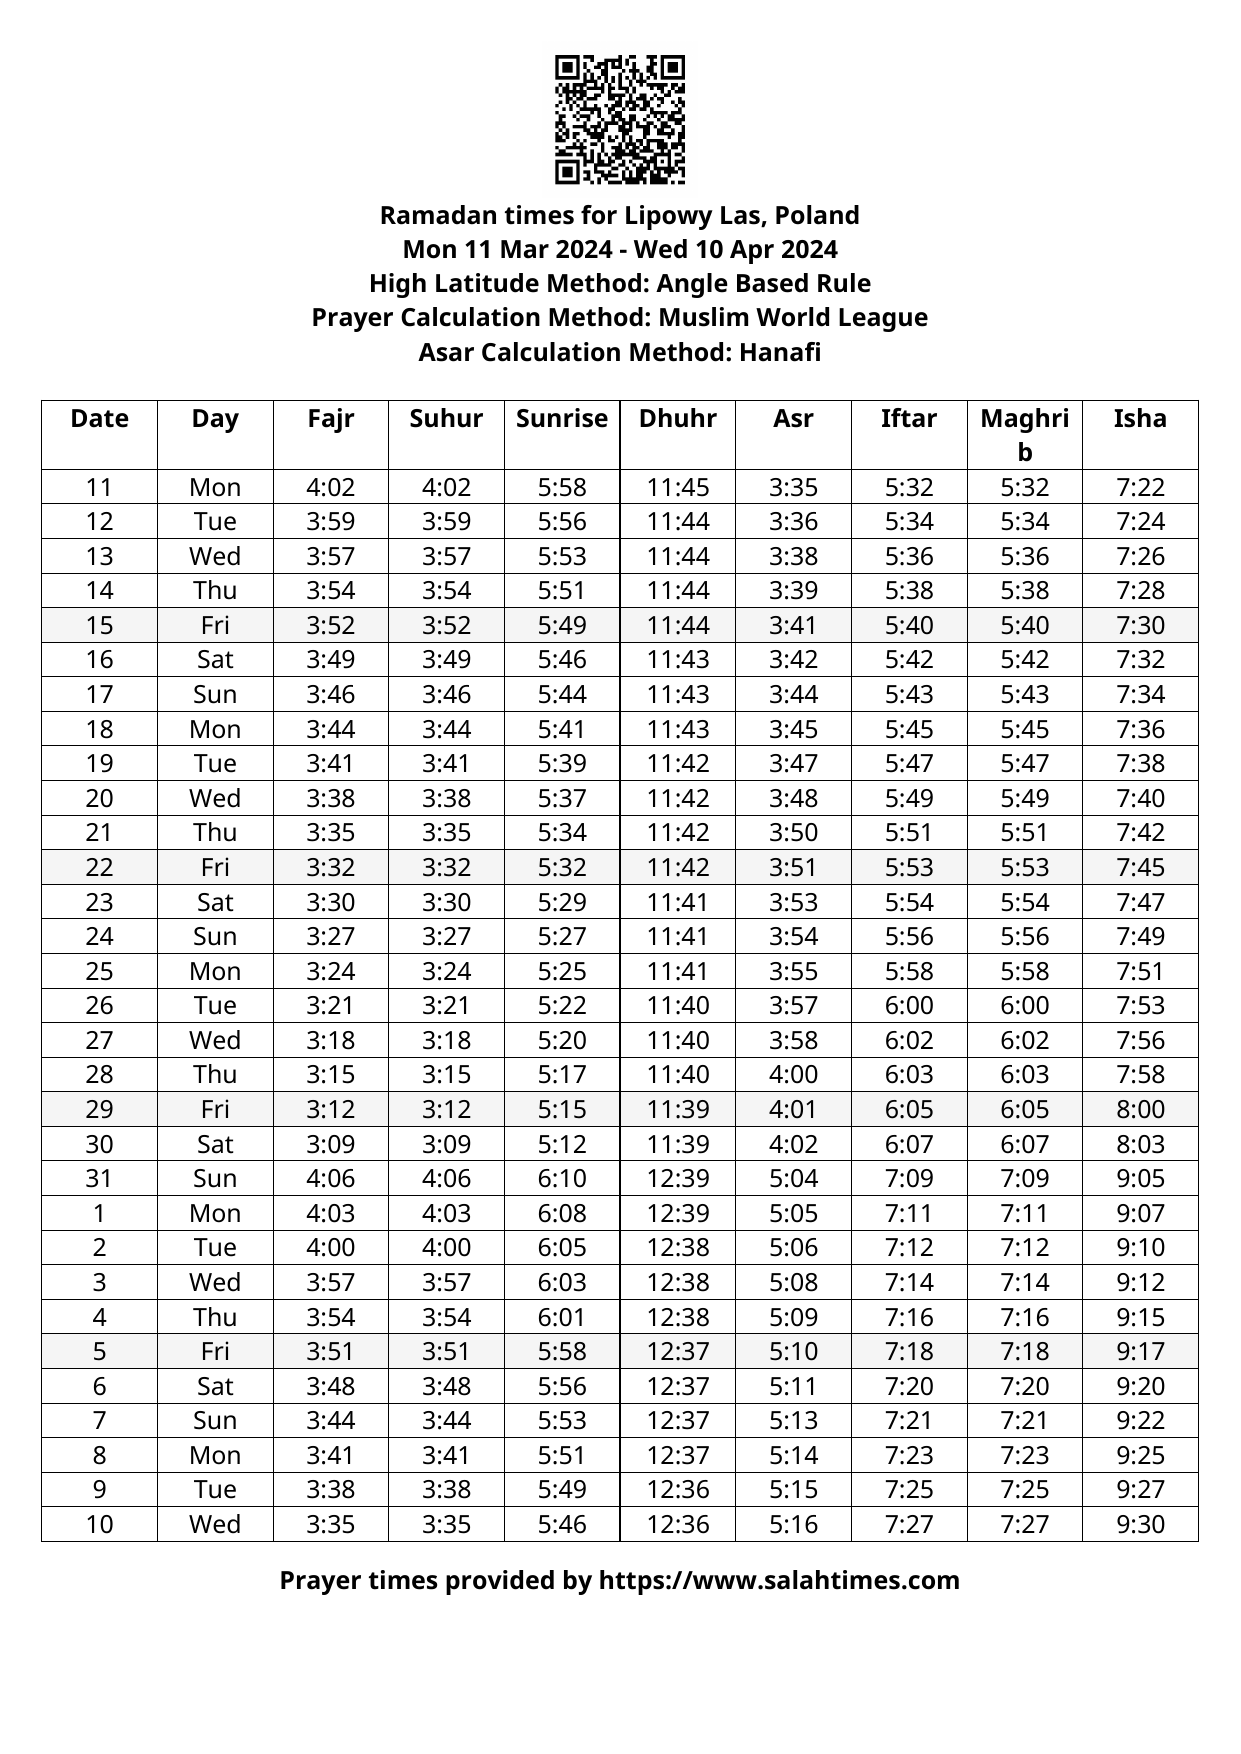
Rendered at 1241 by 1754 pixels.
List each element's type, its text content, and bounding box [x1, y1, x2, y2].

table_cell 7:34 [1083, 677, 1198, 711]
text Asar Calculation Method: Hanafi [42, 334, 1198, 368]
table_cell 5:58 [852, 954, 967, 987]
table_cell 5:44 [505, 677, 619, 711]
table_cell 11:41 [621, 885, 735, 918]
table_cell 3:35 [389, 816, 504, 849]
table_cell 5:58 [968, 954, 1082, 987]
table_cell 7:09 [968, 1161, 1082, 1195]
table_cell 6:07 [968, 1127, 1082, 1160]
table_cell 12:38 [621, 1231, 735, 1264]
table_cell 14 [42, 574, 157, 607]
table_cell 3:47 [736, 746, 851, 780]
text Prayer Calculation Method: Muslim World League [42, 300, 1198, 334]
table_cell 3:12 [274, 1092, 388, 1126]
table_cell 5:42 [968, 643, 1082, 676]
table_cell 3:57 [736, 989, 851, 1022]
table_cell Mon [158, 1438, 273, 1472]
table_cell 5:58 [505, 1334, 619, 1368]
table_cell 7:42 [1083, 816, 1198, 849]
table_cell 3:41 [274, 1438, 388, 1472]
table_cell 19 [42, 746, 157, 780]
table_cell 7:53 [1083, 989, 1198, 1022]
table_cell 10 [42, 1507, 157, 1541]
table_cell 23 [42, 885, 157, 918]
table_cell 7:09 [852, 1161, 967, 1195]
table_cell 5:15 [736, 1473, 851, 1506]
table_cell 20 [42, 781, 157, 814]
table_cell 3:58 [736, 1023, 851, 1057]
table_cell Fri [158, 608, 273, 642]
table_cell 3:27 [274, 919, 388, 953]
table_cell 5:32 [968, 470, 1082, 503]
table_cell 9:22 [1083, 1404, 1198, 1437]
text Ramadan times for Lipowy Las, Poland [42, 198, 1198, 232]
table_cell 11:44 [621, 504, 735, 538]
table_cell Fri [158, 850, 273, 884]
table_header Day [158, 401, 273, 469]
table_cell 3:30 [389, 885, 504, 918]
table_cell Fri [158, 1092, 273, 1126]
table_cell 28 [42, 1058, 157, 1091]
table_cell 4 [42, 1300, 157, 1333]
table_cell Mon [158, 954, 273, 987]
table_cell 3:38 [274, 1473, 388, 1506]
table_cell 11:43 [621, 712, 735, 745]
table_cell 3 [42, 1265, 157, 1299]
table_cell 7:12 [968, 1231, 1082, 1264]
table_cell 3:35 [274, 1507, 388, 1541]
table_cell 5:27 [505, 919, 619, 953]
table_cell 5:34 [968, 504, 1082, 538]
table_cell Sun [158, 1161, 273, 1195]
table_cell 3:46 [274, 677, 388, 711]
table_cell 5:54 [968, 885, 1082, 918]
table_cell 3:53 [736, 885, 851, 918]
table_cell 6:05 [852, 1092, 967, 1126]
table_cell 5:11 [736, 1369, 851, 1402]
table_cell 6:00 [852, 989, 967, 1022]
picture [542, 41, 699, 198]
table_header Suhur [389, 401, 504, 469]
table_cell Thu [158, 1058, 273, 1091]
table_cell 6:03 [852, 1058, 967, 1091]
table_cell 9 [42, 1473, 157, 1506]
table_cell 4:03 [389, 1196, 504, 1229]
table_cell 3:30 [274, 885, 388, 918]
table_cell 6:00 [968, 989, 1082, 1022]
table_cell 3:54 [274, 574, 388, 607]
table_cell 3:42 [736, 643, 851, 676]
table_cell 3:49 [389, 643, 504, 676]
table_cell 9:15 [1083, 1300, 1198, 1333]
table_cell 11:44 [621, 539, 735, 572]
table_cell 7:24 [1083, 504, 1198, 538]
table_cell 3:44 [389, 712, 504, 745]
table_cell 11:40 [621, 1023, 735, 1057]
table_cell 5:56 [505, 504, 619, 538]
table_cell 3:24 [274, 954, 388, 987]
table_cell 7:27 [968, 1507, 1082, 1541]
table_cell 3:38 [389, 1473, 504, 1506]
table_cell 3:44 [389, 1404, 504, 1437]
table_cell 5:36 [968, 539, 1082, 572]
table_cell 5:53 [852, 850, 967, 884]
table_cell 5:51 [968, 816, 1082, 849]
table_cell 5:34 [505, 816, 619, 849]
table_cell 5:47 [968, 746, 1082, 780]
table_cell 5:56 [968, 919, 1082, 953]
table_cell Sat [158, 885, 273, 918]
table_cell 12:37 [621, 1404, 735, 1437]
table_cell 5:12 [505, 1127, 619, 1160]
table_cell 15 [42, 608, 157, 642]
table_cell 9:17 [1083, 1334, 1198, 1368]
table_cell 5:22 [505, 989, 619, 1022]
table_cell 24 [42, 919, 157, 953]
table_cell 12:36 [621, 1507, 735, 1541]
table_cell 7:49 [1083, 919, 1198, 953]
table_cell 3:38 [389, 781, 504, 814]
table_cell 12:39 [621, 1161, 735, 1195]
table_cell 3:38 [274, 781, 388, 814]
table_cell 11:42 [621, 850, 735, 884]
table_cell 9:05 [1083, 1161, 1198, 1195]
table_cell 3:44 [274, 1404, 388, 1437]
table_cell 7:12 [852, 1231, 967, 1264]
table_cell 6:10 [505, 1161, 619, 1195]
table_cell 11:39 [621, 1127, 735, 1160]
table_cell 16 [42, 643, 157, 676]
table_cell 9:10 [1083, 1231, 1198, 1264]
table_cell 6:01 [505, 1300, 619, 1333]
table_cell 5:25 [505, 954, 619, 987]
table_cell 7:27 [852, 1507, 967, 1541]
table_cell 3:32 [274, 850, 388, 884]
table_cell 11:39 [621, 1092, 735, 1126]
table_cell 3:51 [274, 1334, 388, 1368]
table_cell 7:51 [1083, 954, 1198, 987]
table_cell 8:00 [1083, 1092, 1198, 1126]
table_cell 5:17 [505, 1058, 619, 1091]
table_header Fajr [274, 401, 388, 469]
table_header Isha [1083, 401, 1198, 469]
table_cell 12:38 [621, 1300, 735, 1333]
table_cell 25 [42, 954, 157, 987]
table_cell 9:30 [1083, 1507, 1198, 1541]
table_cell 5:49 [852, 781, 967, 814]
table_cell 7:30 [1083, 608, 1198, 642]
table_cell 9:20 [1083, 1369, 1198, 1402]
table_cell Sat [158, 643, 273, 676]
table_cell 17 [42, 677, 157, 711]
table_cell Thu [158, 816, 273, 849]
table_cell 6:05 [968, 1092, 1082, 1126]
table_cell 3:35 [736, 470, 851, 503]
table_cell 5:58 [505, 470, 619, 503]
table_cell 7:56 [1083, 1023, 1198, 1057]
table_cell 4:00 [389, 1231, 504, 1264]
text High Latitude Method: Angle Based Rule [42, 266, 1198, 300]
table_cell 12:37 [621, 1334, 735, 1368]
table_header Asr [736, 401, 851, 469]
table_cell 12:39 [621, 1196, 735, 1229]
table_cell 12:36 [621, 1473, 735, 1506]
table_header Dhuhr [621, 401, 735, 469]
table_cell 3:09 [389, 1127, 504, 1160]
table_cell 5:49 [505, 1473, 619, 1506]
table_cell 4:02 [389, 470, 504, 503]
table_cell 7:25 [968, 1473, 1082, 1506]
table_cell 3:35 [389, 1507, 504, 1541]
table_cell 3:52 [389, 608, 504, 642]
table_cell 5:38 [852, 574, 967, 607]
table_cell 7:45 [1083, 850, 1198, 884]
table_cell 5:53 [968, 850, 1082, 884]
table_header Maghrib [968, 401, 1082, 469]
table_cell 30 [42, 1127, 157, 1160]
table_cell 5:49 [505, 608, 619, 642]
table_cell Sat [158, 1369, 273, 1402]
table_cell 5:40 [852, 608, 967, 642]
table_cell 3:27 [389, 919, 504, 953]
table_cell 11:41 [621, 954, 735, 987]
table_cell 5:05 [736, 1196, 851, 1229]
table_cell 11:43 [621, 643, 735, 676]
table_cell 3:59 [389, 504, 504, 538]
table_cell Tue [158, 1473, 273, 1506]
table_cell 4:00 [274, 1231, 388, 1264]
table_cell Tue [158, 989, 273, 1022]
table_cell 5:08 [736, 1265, 851, 1299]
table_cell 8:03 [1083, 1127, 1198, 1160]
table_cell 5:04 [736, 1161, 851, 1195]
table_cell 3:57 [274, 539, 388, 572]
table_cell Mon [158, 470, 273, 503]
table_cell 3:12 [389, 1092, 504, 1126]
table_cell 7:18 [852, 1334, 967, 1368]
table_cell 5:47 [852, 746, 967, 780]
table_cell 7:20 [852, 1369, 967, 1402]
table_cell 5:06 [736, 1231, 851, 1264]
table_cell 11:41 [621, 919, 735, 953]
table_cell Wed [158, 781, 273, 814]
table_cell 6 [42, 1369, 157, 1402]
table_cell 6:03 [505, 1265, 619, 1299]
table_cell 3:44 [274, 712, 388, 745]
table_cell 3:18 [274, 1023, 388, 1057]
table_cell 5:10 [736, 1334, 851, 1368]
table_cell 5:29 [505, 885, 619, 918]
table_cell 5 [42, 1334, 157, 1368]
table_cell 3:36 [736, 504, 851, 538]
table_cell 5:32 [505, 850, 619, 884]
table_cell 12:37 [621, 1369, 735, 1402]
table_cell 5:40 [968, 608, 1082, 642]
table_cell 5:14 [736, 1438, 851, 1472]
table_cell 26 [42, 989, 157, 1022]
table_cell Mon [158, 712, 273, 745]
table_cell 5:56 [852, 919, 967, 953]
table_cell 6:05 [505, 1231, 619, 1264]
table_cell 5:34 [852, 504, 967, 538]
table_cell 5:45 [852, 712, 967, 745]
table_cell 3:55 [736, 954, 851, 987]
table_cell Wed [158, 1265, 273, 1299]
table_cell 4:02 [736, 1127, 851, 1160]
table_cell Wed [158, 1023, 273, 1057]
table_cell 3:41 [389, 746, 504, 780]
table_cell 3:57 [389, 1265, 504, 1299]
table_cell 7:58 [1083, 1058, 1198, 1091]
table_cell 5:15 [505, 1092, 619, 1126]
table_cell 7:28 [1083, 574, 1198, 607]
table_cell 11:40 [621, 1058, 735, 1091]
table_cell 3:54 [389, 574, 504, 607]
table_cell 5:42 [852, 643, 967, 676]
text Mon 11 Mar 2024 - Wed 10 Apr 2024 [42, 232, 1198, 266]
table_cell 3:57 [274, 1265, 388, 1299]
table_cell 7:21 [968, 1404, 1082, 1437]
table_cell 3:15 [389, 1058, 504, 1091]
table_cell 3:32 [389, 850, 504, 884]
table_cell 7:32 [1083, 643, 1198, 676]
table_cell 3:54 [274, 1300, 388, 1333]
table_cell 3:50 [736, 816, 851, 849]
table_cell 6:08 [505, 1196, 619, 1229]
table_cell Sat [158, 1127, 273, 1160]
table_cell 3:51 [389, 1334, 504, 1368]
table_cell 7:11 [968, 1196, 1082, 1229]
table_cell 6:03 [968, 1058, 1082, 1091]
table_cell 5:53 [505, 539, 619, 572]
table_cell Wed [158, 539, 273, 572]
table_cell 7:11 [852, 1196, 967, 1229]
table_cell 11:42 [621, 746, 735, 780]
table_cell 7:14 [968, 1265, 1082, 1299]
table_cell 11:43 [621, 677, 735, 711]
table_cell 21 [42, 816, 157, 849]
table_cell 3:39 [736, 574, 851, 607]
table_cell 2 [42, 1231, 157, 1264]
table_cell 7:38 [1083, 746, 1198, 780]
table_cell 9:07 [1083, 1196, 1198, 1229]
table_cell 3:35 [274, 816, 388, 849]
table_cell 13 [42, 539, 157, 572]
table_cell 5:13 [736, 1404, 851, 1437]
table_cell 7:23 [968, 1438, 1082, 1472]
table_cell 7 [42, 1404, 157, 1437]
table_cell 18 [42, 712, 157, 745]
table_cell 5:41 [505, 712, 619, 745]
table_cell 4:06 [274, 1161, 388, 1195]
table_cell 3:51 [736, 850, 851, 884]
table_cell 7:18 [968, 1334, 1082, 1368]
table_cell 5:53 [505, 1404, 619, 1437]
table_cell 3:21 [274, 989, 388, 1022]
table_cell 3:41 [736, 608, 851, 642]
table_cell 4:02 [274, 470, 388, 503]
table_cell 7:25 [852, 1473, 967, 1506]
table_cell 3:48 [274, 1369, 388, 1402]
table_cell 29 [42, 1092, 157, 1126]
table_cell Tue [158, 1231, 273, 1264]
table_cell 3:24 [389, 954, 504, 987]
table_cell 4:03 [274, 1196, 388, 1229]
table_cell 7:26 [1083, 539, 1198, 572]
table_cell 12:38 [621, 1265, 735, 1299]
table_header Iftar [852, 401, 967, 469]
table_cell 11 [42, 470, 157, 503]
table_cell 3:49 [274, 643, 388, 676]
table_cell 9:25 [1083, 1438, 1198, 1472]
table_cell 5:49 [968, 781, 1082, 814]
table_cell 3:15 [274, 1058, 388, 1091]
table_cell 6:07 [852, 1127, 967, 1160]
table_cell 12:37 [621, 1438, 735, 1472]
table_cell 4:06 [389, 1161, 504, 1195]
table_cell 3:18 [389, 1023, 504, 1057]
table_cell Sun [158, 1404, 273, 1437]
table_cell 3:57 [389, 539, 504, 572]
table_cell 12 [42, 504, 157, 538]
table_cell 3:48 [389, 1369, 504, 1402]
table_cell 11:42 [621, 816, 735, 849]
table_cell 3:54 [736, 919, 851, 953]
table_cell 5:43 [852, 677, 967, 711]
table_cell 3:48 [736, 781, 851, 814]
table_cell 11:44 [621, 608, 735, 642]
table_cell 31 [42, 1161, 157, 1195]
table_cell 5:51 [505, 1438, 619, 1472]
table_cell 5:45 [968, 712, 1082, 745]
table_cell 5:51 [852, 816, 967, 849]
table_cell 3:38 [736, 539, 851, 572]
table_cell 1 [42, 1196, 157, 1229]
table_cell 5:37 [505, 781, 619, 814]
table_cell 7:21 [852, 1404, 967, 1437]
table_cell 11:45 [621, 470, 735, 503]
table_cell 11:44 [621, 574, 735, 607]
table_cell 3:46 [389, 677, 504, 711]
table_cell 3:52 [274, 608, 388, 642]
table_cell Wed [158, 1507, 273, 1541]
table_cell Mon [158, 1196, 273, 1229]
table_cell 7:14 [852, 1265, 967, 1299]
table_cell Tue [158, 504, 273, 538]
table_cell 3:41 [274, 746, 388, 780]
table_cell 7:47 [1083, 885, 1198, 918]
table_cell 5:46 [505, 1507, 619, 1541]
table_cell 3:21 [389, 989, 504, 1022]
table_cell 5:54 [852, 885, 967, 918]
table_cell 3:09 [274, 1127, 388, 1160]
text Prayer times provided by https://www.salahtimes.com [42, 1563, 1198, 1597]
table_cell 5:43 [968, 677, 1082, 711]
table_cell 5:56 [505, 1369, 619, 1402]
table_cell 11:40 [621, 989, 735, 1022]
table_cell 3:44 [736, 677, 851, 711]
table_cell Sun [158, 677, 273, 711]
table_cell 7:22 [1083, 470, 1198, 503]
table_cell 9:12 [1083, 1265, 1198, 1299]
table_cell 3:54 [389, 1300, 504, 1333]
table_cell Thu [158, 574, 273, 607]
table_cell 7:40 [1083, 781, 1198, 814]
table_cell 5:36 [852, 539, 967, 572]
table_cell 5:46 [505, 643, 619, 676]
table_cell 4:01 [736, 1092, 851, 1126]
table_cell 3:45 [736, 712, 851, 745]
table_cell 7:16 [852, 1300, 967, 1333]
table_cell 5:09 [736, 1300, 851, 1333]
table_cell 6:02 [968, 1023, 1082, 1057]
table_cell 7:20 [968, 1369, 1082, 1402]
table_cell 5:39 [505, 746, 619, 780]
table_cell Tue [158, 746, 273, 780]
table_cell 9:27 [1083, 1473, 1198, 1506]
table_cell 3:59 [274, 504, 388, 538]
table_cell 7:16 [968, 1300, 1082, 1333]
table_cell 3:41 [389, 1438, 504, 1472]
table_cell 5:38 [968, 574, 1082, 607]
table_cell 8 [42, 1438, 157, 1472]
table_cell 7:23 [852, 1438, 967, 1472]
table_cell 5:16 [736, 1507, 851, 1541]
table_cell Fri [158, 1334, 273, 1368]
table_header Sunrise [505, 401, 619, 469]
table_cell Sun [158, 919, 273, 953]
table_cell 22 [42, 850, 157, 884]
table_cell 5:20 [505, 1023, 619, 1057]
table_cell 27 [42, 1023, 157, 1057]
table_cell 11:42 [621, 781, 735, 814]
table_cell 5:32 [852, 470, 967, 503]
table_cell 5:51 [505, 574, 619, 607]
table_cell 4:00 [736, 1058, 851, 1091]
table_cell Thu [158, 1300, 273, 1333]
table_cell 7:36 [1083, 712, 1198, 745]
table_cell 6:02 [852, 1023, 967, 1057]
table_header Date [42, 401, 157, 469]
